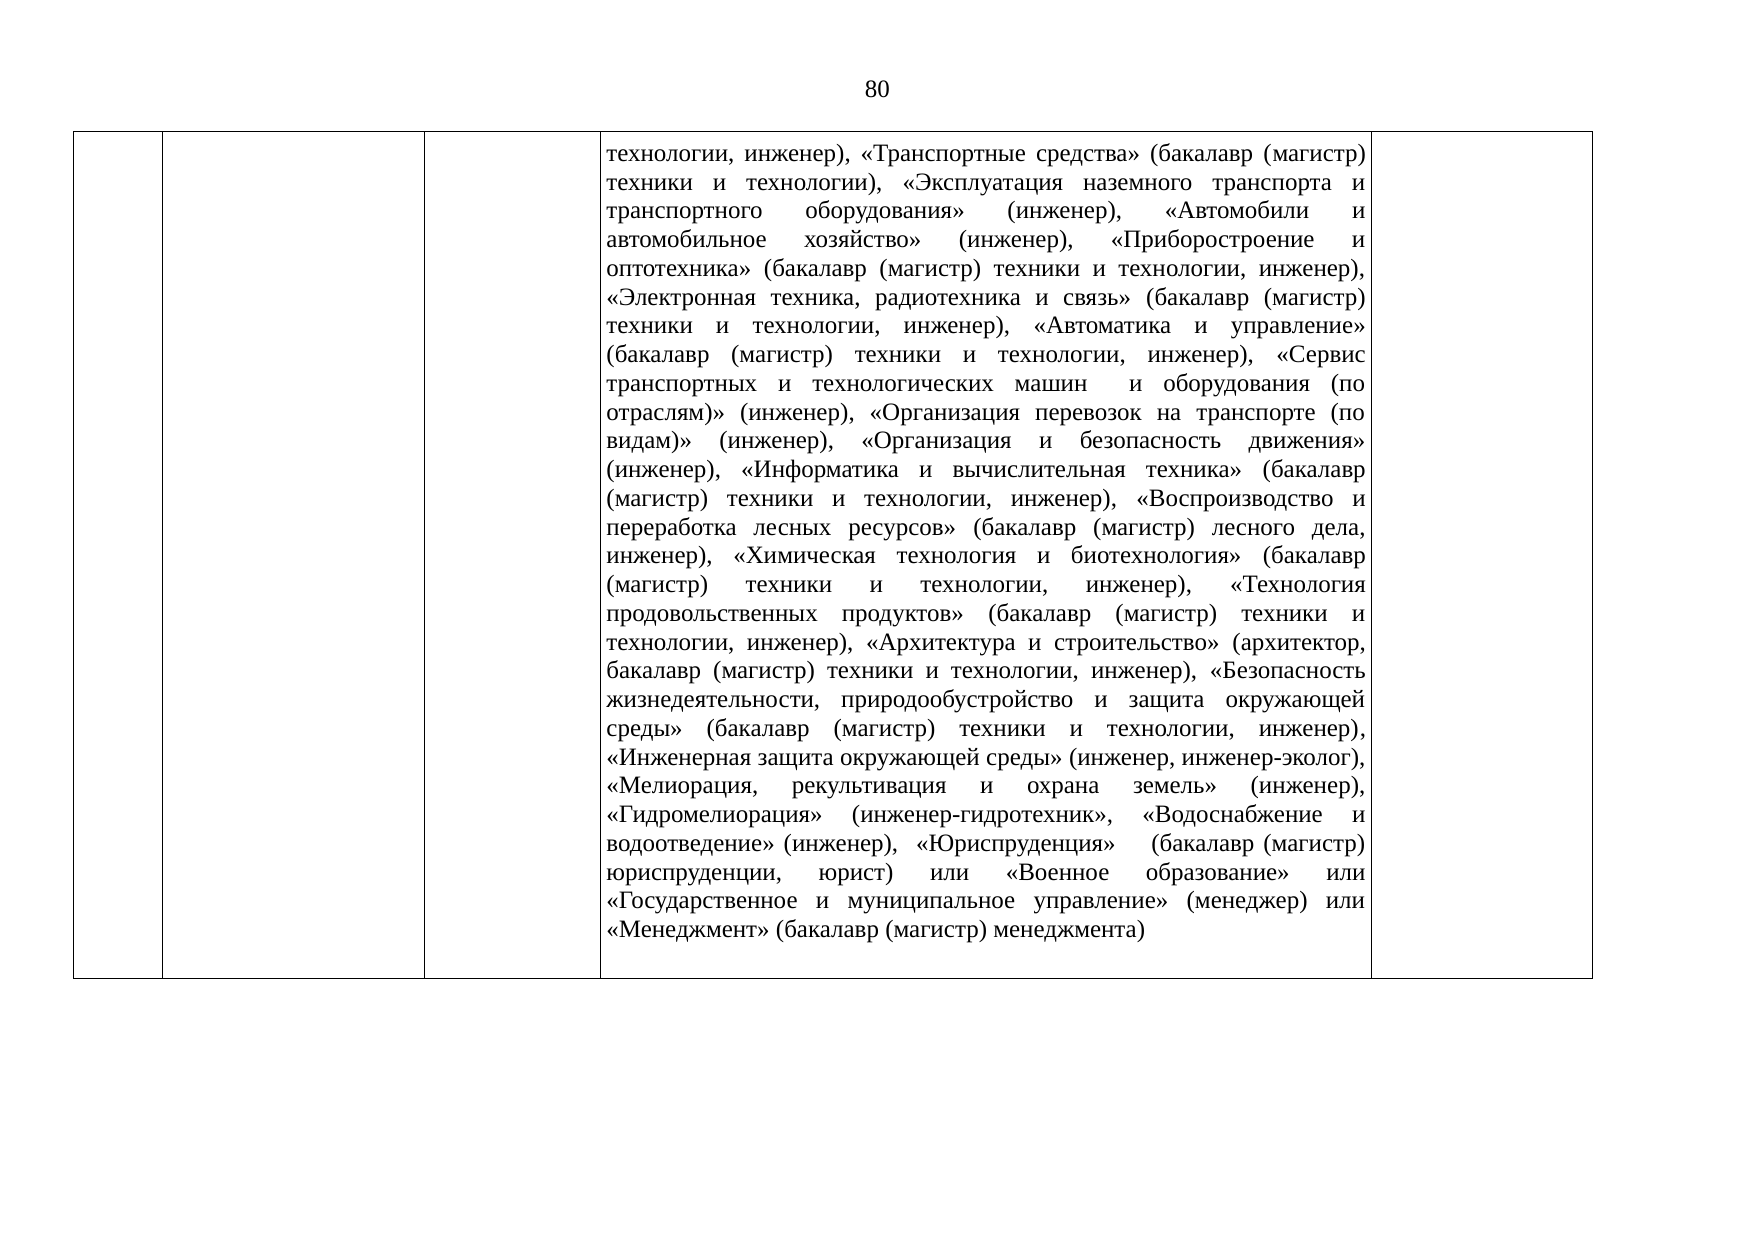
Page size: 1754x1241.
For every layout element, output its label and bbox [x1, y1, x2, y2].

table_cell [74, 132, 162, 977]
table_cell [1372, 132, 1592, 977]
table_cell [425, 132, 600, 977]
table_cell [601, 132, 1371, 977]
table_cell [163, 132, 424, 977]
